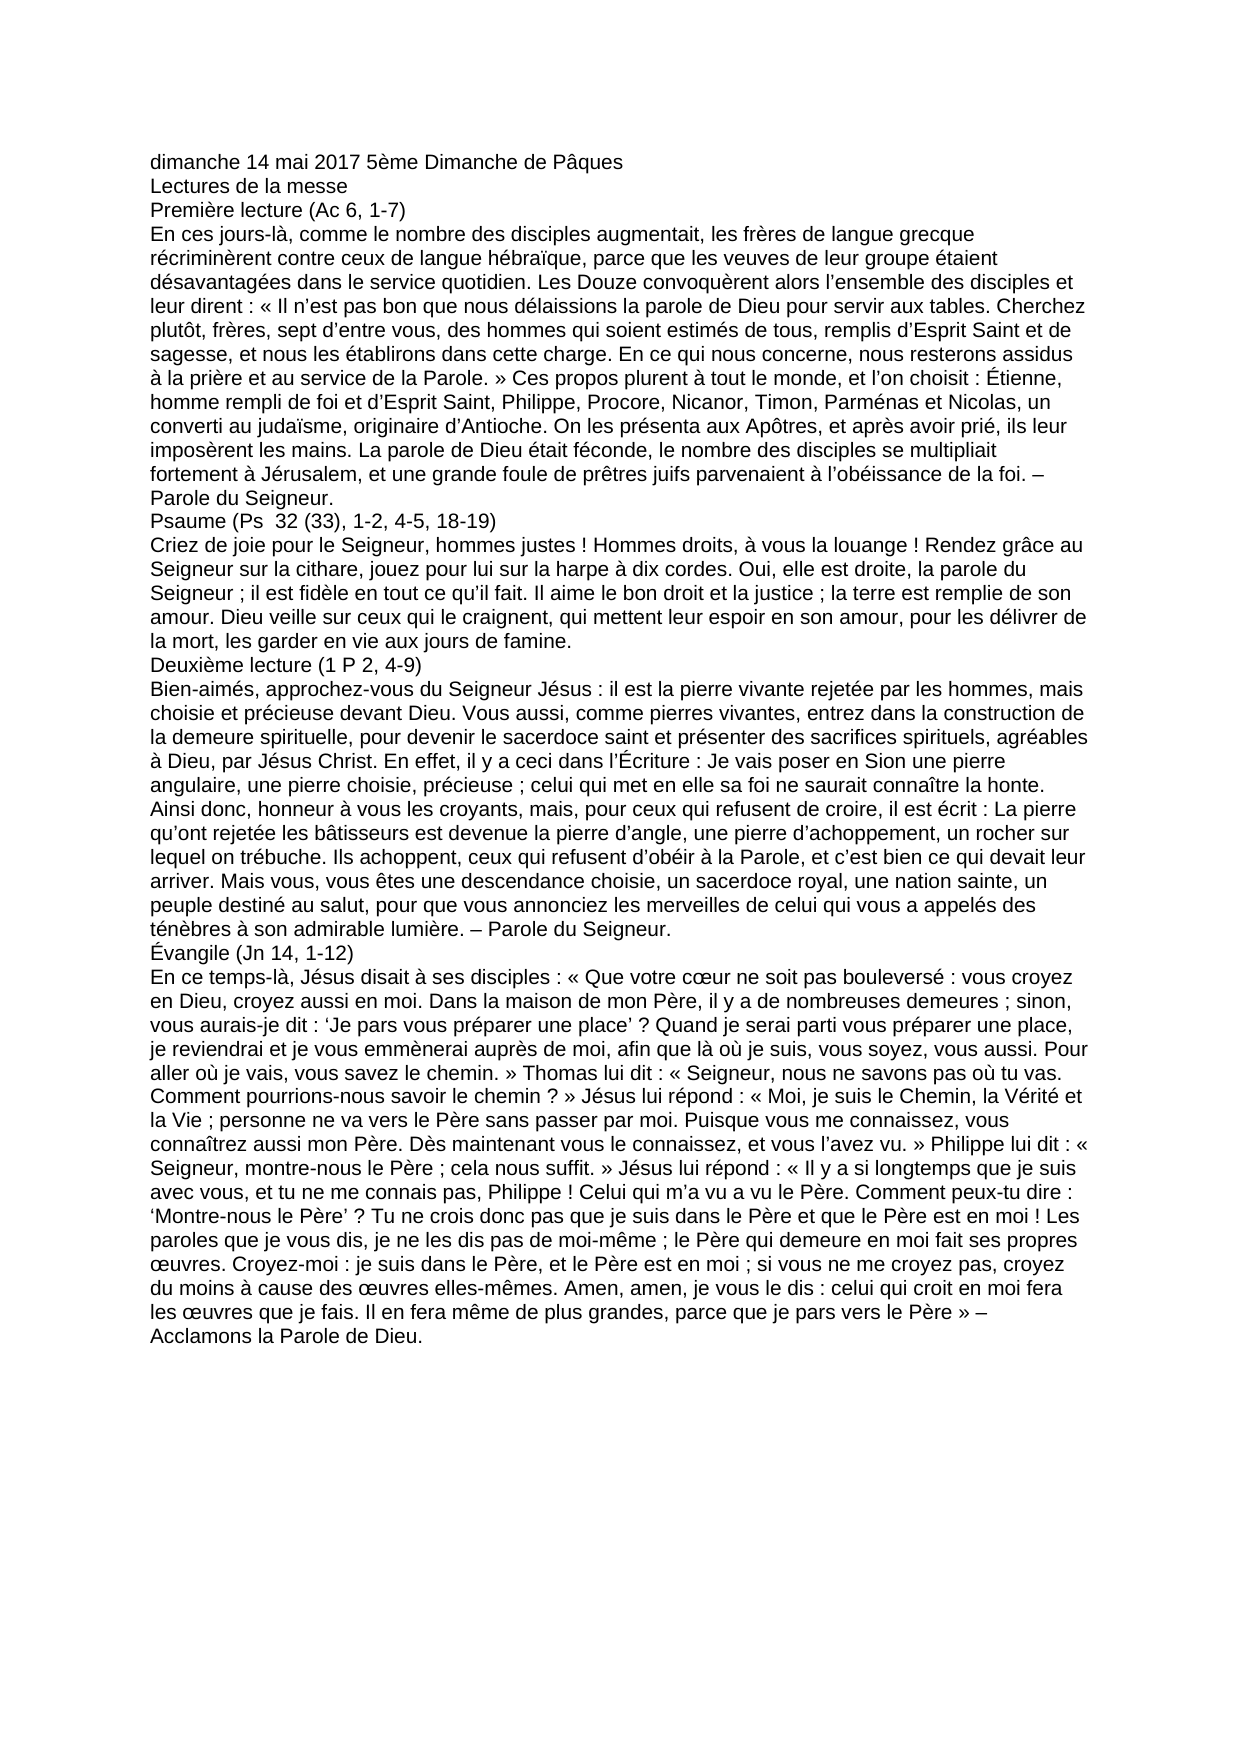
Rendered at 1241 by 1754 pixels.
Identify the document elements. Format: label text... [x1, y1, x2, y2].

text Bien-aimés, approchez-vous du Seigneur Jésus : il est la pierre vivante rejetée par les hommes, mais choisie et précieuse devant Dieu. Vous aussi, comme pierres vivantes, entrez dans la construction de la demeure spirituelle, pour devenir le sacerdoce saint et présenter des sacrifices spirituels, agréables à Dieu, par Jésus Christ. En effet, il y a ceci dans l’Écriture : Je vais poser en Sion une pierre angulaire, une pierre choisie, précieuse ; celui qui met en elle sa foi ne saurait connaître la honte. Ainsi donc, honneur à vous les croyants, mais, pour ceux qui refusent de croire, il est écrit : La pierre qu’ont rejetée les bâtisseurs est devenue la pierre d’angle, une pierre d’achoppement, un rocher sur lequel on trébuche. Ils achoppent, ceux qui refusent d’obéir à la Parole, et c’est bien ce qui devait leur arriver. Mais vous, vous êtes une descendance choisie, un sacerdoce royal, une nation sainte, un peuple destiné au salut, pour que vous annonciez les merveilles de celui qui vous a appelés des ténèbres à son admirable lumière. – Parole du Seigneur. [150, 677, 1090, 941]
text En ce temps-là, Jésus disait à ses disciples : « Que votre cœur ne soit pas bouleversé : vous croyez en Dieu, croyez aussi en moi. Dans la maison de mon Père, il y a de nombreuses demeures ; sinon, vous aurais-je dit : ‘Je pars vous préparer une place’ ? Quand je serai parti vous préparer une place, je reviendrai et je vous emmènerai auprès de moi, afin que là où je suis, vous soyez, vous aussi. Pour aller où je vais, vous savez le chemin. » Thomas lui dit : « Seigneur, nous ne savons pas où tu vas. Comment pourrions-nous savoir le chemin ? » Jésus lui répond : « Moi, je suis le Chemin, la Vérité et la Vie ; personne ne va vers le Père sans passer par moi. Puisque vous me connaissez, vous connaîtrez aussi mon Père. Dès maintenant vous le connaissez, et vous l’avez vu. » Philippe lui dit : « Seigneur, montre-nous le Père ; cela nous suffit. » Jésus lui répond : « Il y a si longtemps que je suis avec vous, et tu ne me connais pas, Philippe ! Celui qui m’a vu a vu le Père. Comment peux-tu dire : ‘Montre-nous le Père’ ? Tu ne crois donc pas que je suis dans le Père et que le Père est en moi ! Les paroles que je vous dis, je ne les dis pas de moi-même ; le Père qui demeure en moi fait ses propres œuvres. Croyez-moi : je suis dans le Père, et le Père est en moi ; si vous ne me croyez pas, croyez du moins à cause des œuvres elles-mêmes. Amen, amen, je vous le dis : celui qui croit en moi fera les œuvres que je fais. Il en fera même de plus grandes, parce que je pars vers le Père » – Acclamons la Parole de Dieu. [150, 964, 1090, 1348]
text Criez de joie pour le Seigneur, hommes justes ! Hommes droits, à vous la louange ! Rendez grâce au Seigneur sur la cithare, jouez pour lui sur la harpe à dix cordes. Oui, elle est droite, la parole du Seigneur ; il est fidèle en tout ce qu’il fait. Il aime le bon droit et la justice ; la terre est remplie de son amour. Dieu veille sur ceux qui le craignent, qui mettent leur espoir en son amour, pour les délivrer de la mort, les garder en vie aux jours de famine. [150, 533, 1090, 653]
text En ces jours-là, comme le nombre des disciples augmentait, les frères de langue grecque récriminèrent contre ceux de langue hébraïque, parce que les veuves de leur groupe étaient désavantagées dans le service quotidien. Les Douze convoquèrent alors l’ensemble des disciples et leur dirent : « Il n’est pas bon que nous délaissions la parole de Dieu pour servir aux tables. Cherchez plutôt, frères, sept d’entre vous, des hommes qui soient estimés de tous, remplis d’Esprit Saint et de sagesse, et nous les établirons dans cette charge. En ce qui nous concerne, nous resterons assidus à la prière et au service de la Parole. » Ces propos plurent à tout le monde, et l’on choisit : Étienne, homme rempli de foi et d’Esprit Saint, Philippe, Procore, Nicanor, Timon, Parménas et Nicolas, un converti au judaïsme, originaire d’Antioche. On les présenta aux Apôtres, et après avoir prié, ils leur imposèrent les mains. La parole de Dieu était féconde, le nombre des disciples se multipliait fortement à Jérusalem, et une grande foule de prêtres juifs parvenaient à l’obéissance de la foi. – Parole du Seigneur. [150, 222, 1090, 509]
